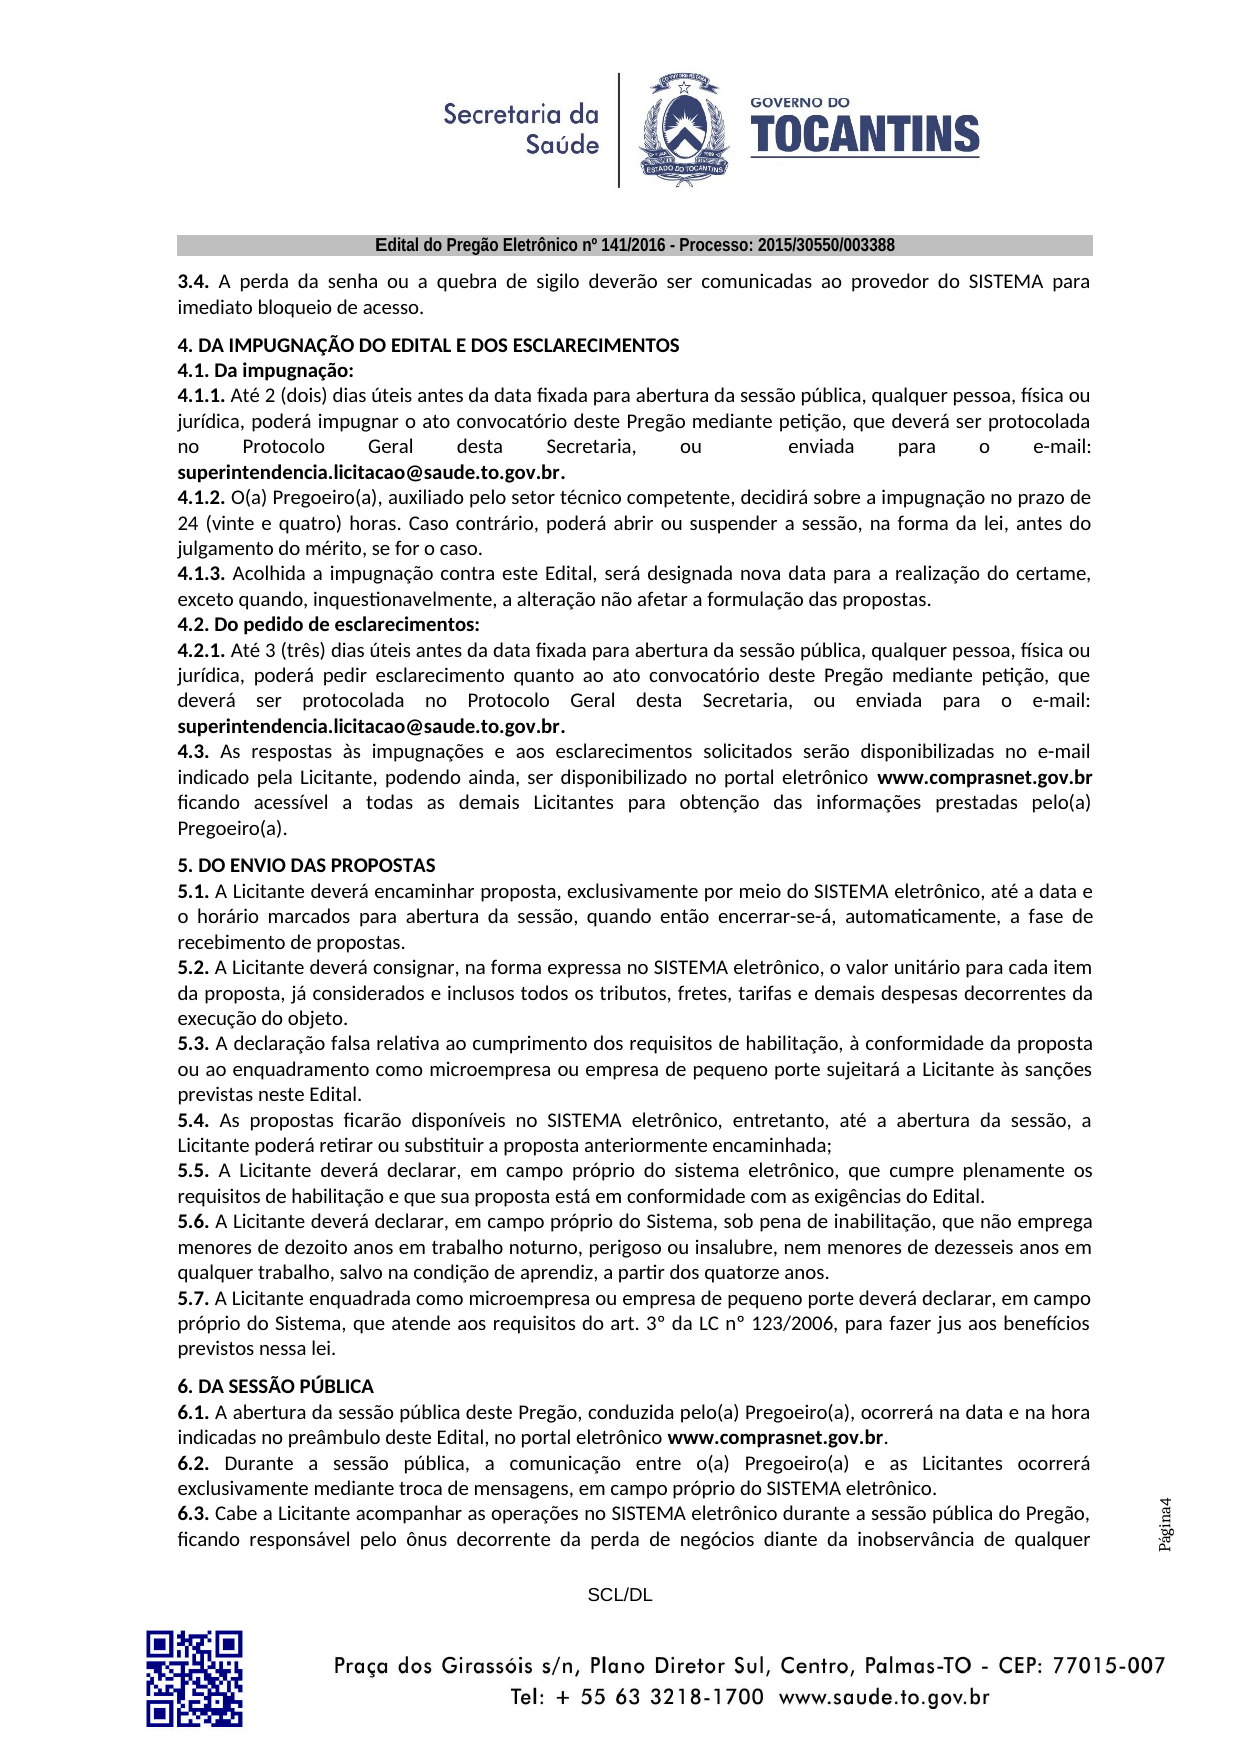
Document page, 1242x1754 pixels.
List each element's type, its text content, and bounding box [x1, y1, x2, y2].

text 4.1.1. Até 2 (dois) dias úteis antes da data fixada para abertura da sessão pública, qualquer pessoa, física ou jurídica, poderá impugnar o ato convocatório deste Pregão mediante petição, que deverá ser protocolada no Protocolo Geral desta Secretaria, ou enviada para o e-mail: superintendencia.licitacao@saude.to.gov.br. [177, 383, 1093, 484]
text 5.5. A Licitante deverá declarar, em campo próprio do sistema eletrônico, que cumpre plenamente os requisitos de habilitação e que sua proposta está em conformidade com as exigências do Edital. [177, 1158, 1094, 1208]
text 6.2. Durante a sessão pública, a comunicação entre o(a) Pregoeiro(a) e as Licitantes ocorrerá exclusivamente mediante troca de mensagens, em campo próprio do SISTEMA eletrônico. [177, 1450, 1093, 1501]
text 4.2.1. Até 3 (três) dias úteis antes da data fixada para abertura da sessão pública, qualquer pessoa, física ou jurídica, poderá pedir esclarecimento quanto ao ato convocatório deste Pregão mediante petição, que deverá ser protocolada no Protocolo Geral desta Secretaria, ou enviada para o e-mail: superintendencia.licitacao@saude.to.gov.br. [177, 637, 1093, 738]
text 5. DO ENVIO DAS PROPOSTAS [177, 853, 1083, 878]
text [177, 1501, 1093, 1551]
text 5.3. A declaração falsa relativa ao cumprimento dos requisitos de habilitação, à conformidade da proposta ou ao enquadramento como microempresa ou empresa de pequeno porte sujeitará a Licitante às sanções previstas neste Edital. [177, 1031, 1094, 1107]
text 5.6. A Licitante deverá declarar, em campo próprio do Sistema, sob pena de inabilitação, que não emprega menores de dezoito anos em trabalho noturno, perigoso ou insalubre, nem menores de dezesseis anos em qualquer trabalho, salvo na condição de aprendiz, a partir dos quatorze anos. [177, 1208, 1094, 1285]
picture [142, 1626, 1165, 1731]
text 4.1.3. Acolhida a impugnação contra este Edital, será designada nova data para a realização do certame, exceto quando, inquestionavelmente, a alteração não afetar a formulação das propostas. [177, 561, 1093, 611]
text 3.4. A perda da senha ou a quebra de sigilo deverão ser comunicadas ao provedor do SISTEMA para imediato bloqueio de acesso. [177, 268, 1093, 319]
text 5.4. As propostas ficarão disponíveis no SISTEMA eletrônico, entretanto, até a abertura da sessão, a Licitante poderá retirar ou substituir a proposta anteriormente encaminhada; [177, 1107, 1093, 1158]
text 5.1. A Licitante deverá encaminhar proposta, exclusivamente por meio do SISTEMA eletrônico, até a data e o horário marcados para abertura da sessão, quando então encerrar-se-á, automaticamente, a fase de recebimento de propostas. [177, 878, 1094, 954]
text 4. DA IMPUGNAÇÃO DO EDITAL E DOS ESCLARECIMENTOS [177, 332, 1093, 357]
text 4.2. Do pedido de esclarecimentos: [177, 611, 1093, 637]
text 4.1.2. O(a) Pregoeiro(a), auxiliado pelo setor técnico competente, decidirá sobre a impugnação no prazo de 24 (vinte e quatro) horas. Caso contrário, poderá abrir ou suspender a sessão, na forma da lei, antes do julgamento do mérito, se for o caso. [177, 484, 1093, 561]
text 6.1. A abertura da sessão pública deste Pregão, conduzida pelo(a) Pregoeiro(a), ocorrerá na data e na hora indicadas no preâmbulo deste Edital, no portal eletrônico www.comprasnet.gov.br. [177, 1399, 1093, 1450]
text 5.7. A Licitante enquadrada como microempresa ou empresa de pequeno porte deverá declarar, em campo próprio do Sistema, que atende aos requisitos do art. 3º da LC nº 123/2006, para fazer jus aos benefícios previstos nessa lei. [177, 1285, 1093, 1361]
text 6. DA SESSÃO PÚBLICA [177, 1373, 1093, 1399]
text 4.1. Da impugnação: [177, 357, 1093, 383]
text 4.3. As respostas às impugnações e aos esclarecimentos solicitados serão disponibilizadas no e-mail indicado pela Licitante, podendo ainda, ser disponibilizado no portal eletrônico www.comprasnet.gov.br ficando acessível a todas as demais Licitantes para obtenção das informações prestadas pelo(a) Pregoeiro(a). [177, 738, 1093, 840]
text 5.2. A Licitante deverá consignar, na forma expressa no SISTEMA eletrônico, o valor unitário para cada item da proposta, já considerados e inclusos todos os tributos, fretes, tarifas e demais despesas decorrentes da execução do objeto. [177, 954, 1094, 1031]
